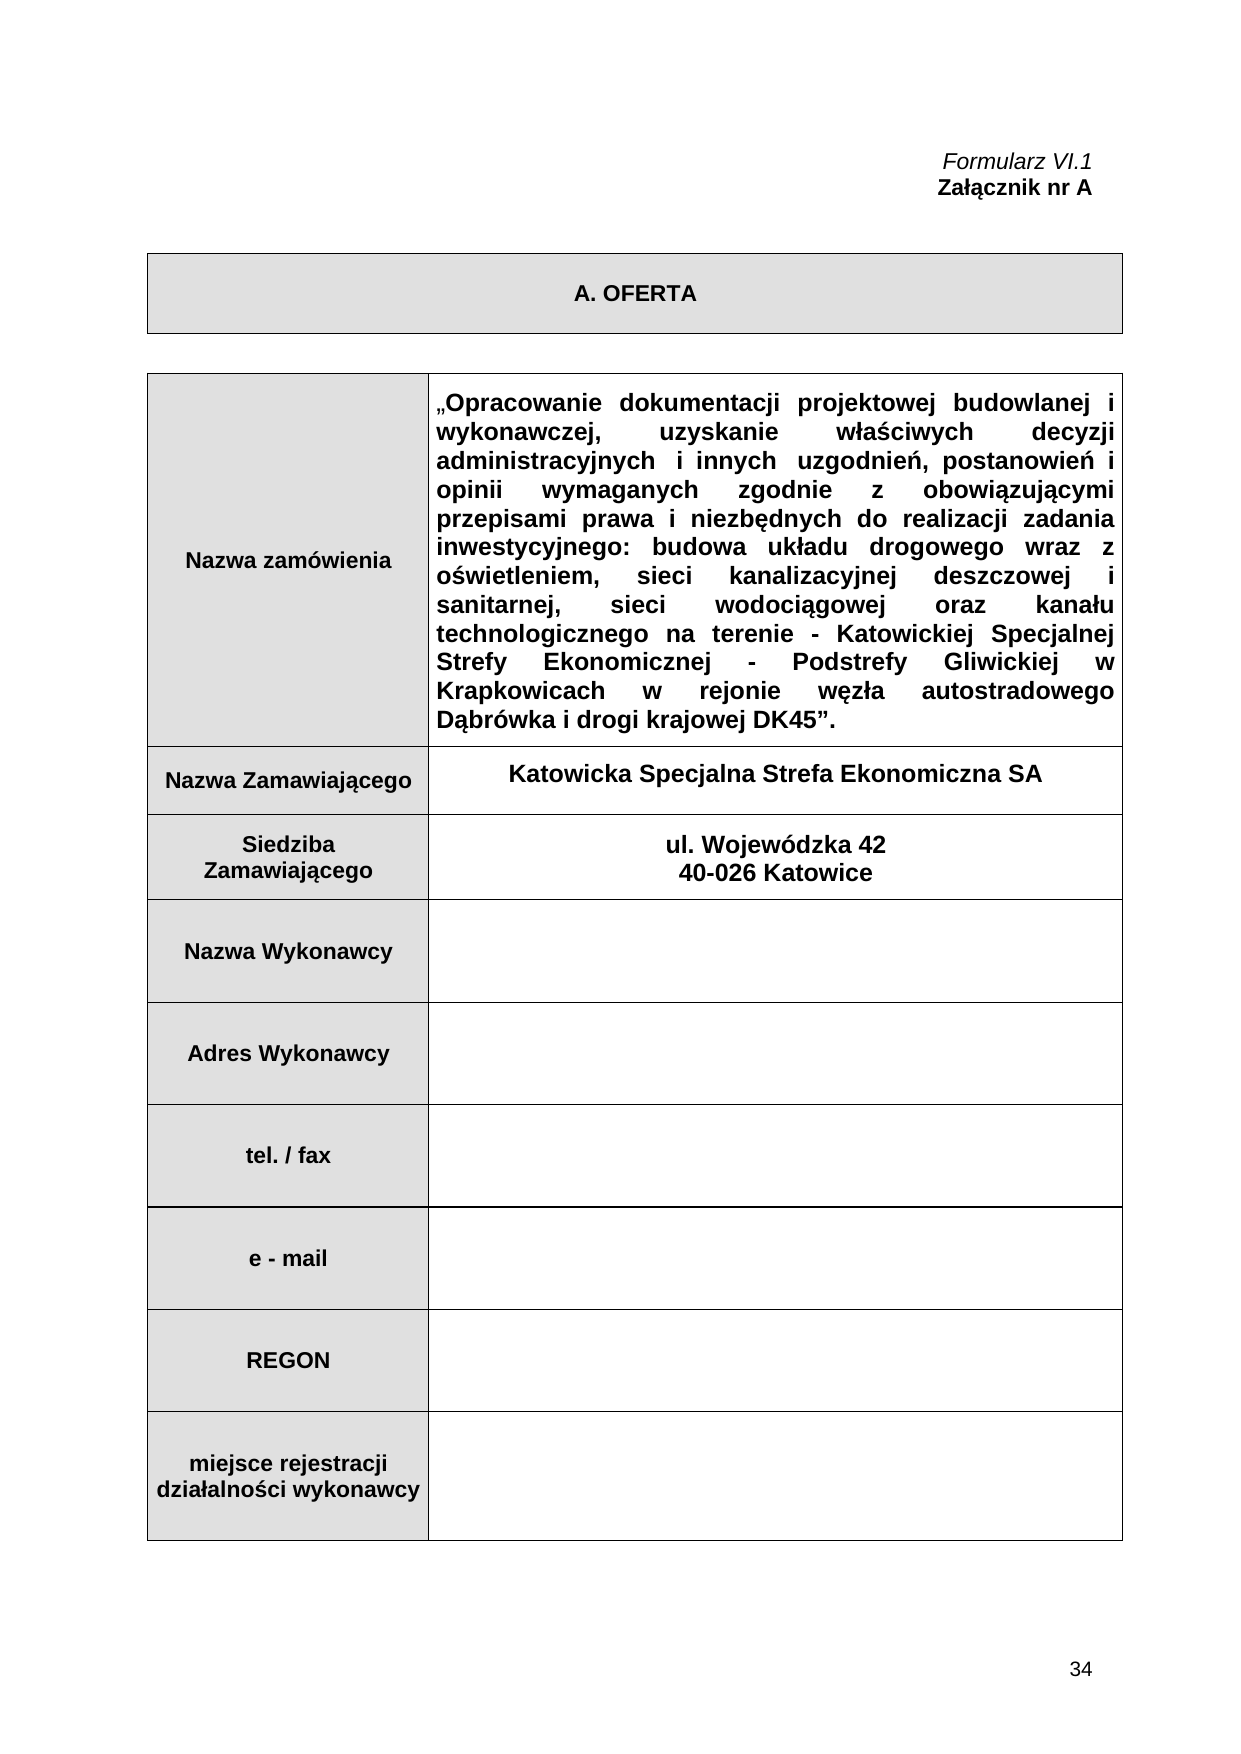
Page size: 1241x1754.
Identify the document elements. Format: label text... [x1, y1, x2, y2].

table_header Nazwa zamówienia [148, 374, 428, 746]
table_cell e - mail [148, 1208, 428, 1309]
table_cell Katowicka Specjalna Strefa Ekonomiczna SA [429, 747, 1122, 814]
table_cell Nazwa Zamawiającego [148, 747, 428, 814]
table_cell Siedziba Zamawiającego [148, 815, 428, 899]
table_cell [429, 1310, 1122, 1411]
table_cell [429, 1412, 1122, 1540]
table_header „Opracowanie dokumentacji projektowej budowlanej i wykonawczej, uzyskanie właściwych decyzji administracyjnych i innych uzgodnień, postanowień i opinii wymaganych zgodnie z obowiązującymi przepisami prawa i niezbędnych do realizacji zadania inwestycyjnego: budowa układu drogowego wraz z oświetleniem, sieci kanalizacyjnej deszczowej i sanitarnej, sieci wodociągowej oraz kanału technologicznego na terenie - Katowickiej Specjalnej Strefy Ekonomicznej - Podstrefy Gliwickiej w Krapkowicach w rejonie węzła autostradowego Dąbrówka i drogi krajowej DK45”. [429, 374, 1122, 746]
table_cell miejsce rejestracji działalności wykonawcy [148, 1412, 428, 1540]
table_cell Adres Wykonawcy [148, 1003, 428, 1104]
table_header A. OFERTA [148, 254, 1122, 333]
table_cell [429, 900, 1122, 1002]
subtitle Załącznik nr A [148, 174, 1093, 200]
table_cell ul. Wojewódzka 42 40-026 Katowice [429, 815, 1122, 899]
table_cell [429, 1105, 1122, 1206]
text Formularz VI.1 [148, 148, 1093, 174]
table_cell REGON [148, 1310, 428, 1411]
table_cell tel. / fax [148, 1105, 428, 1206]
table_cell [429, 1208, 1122, 1309]
table_cell [429, 1003, 1122, 1104]
table_cell Nazwa Wykonawcy [148, 900, 428, 1002]
